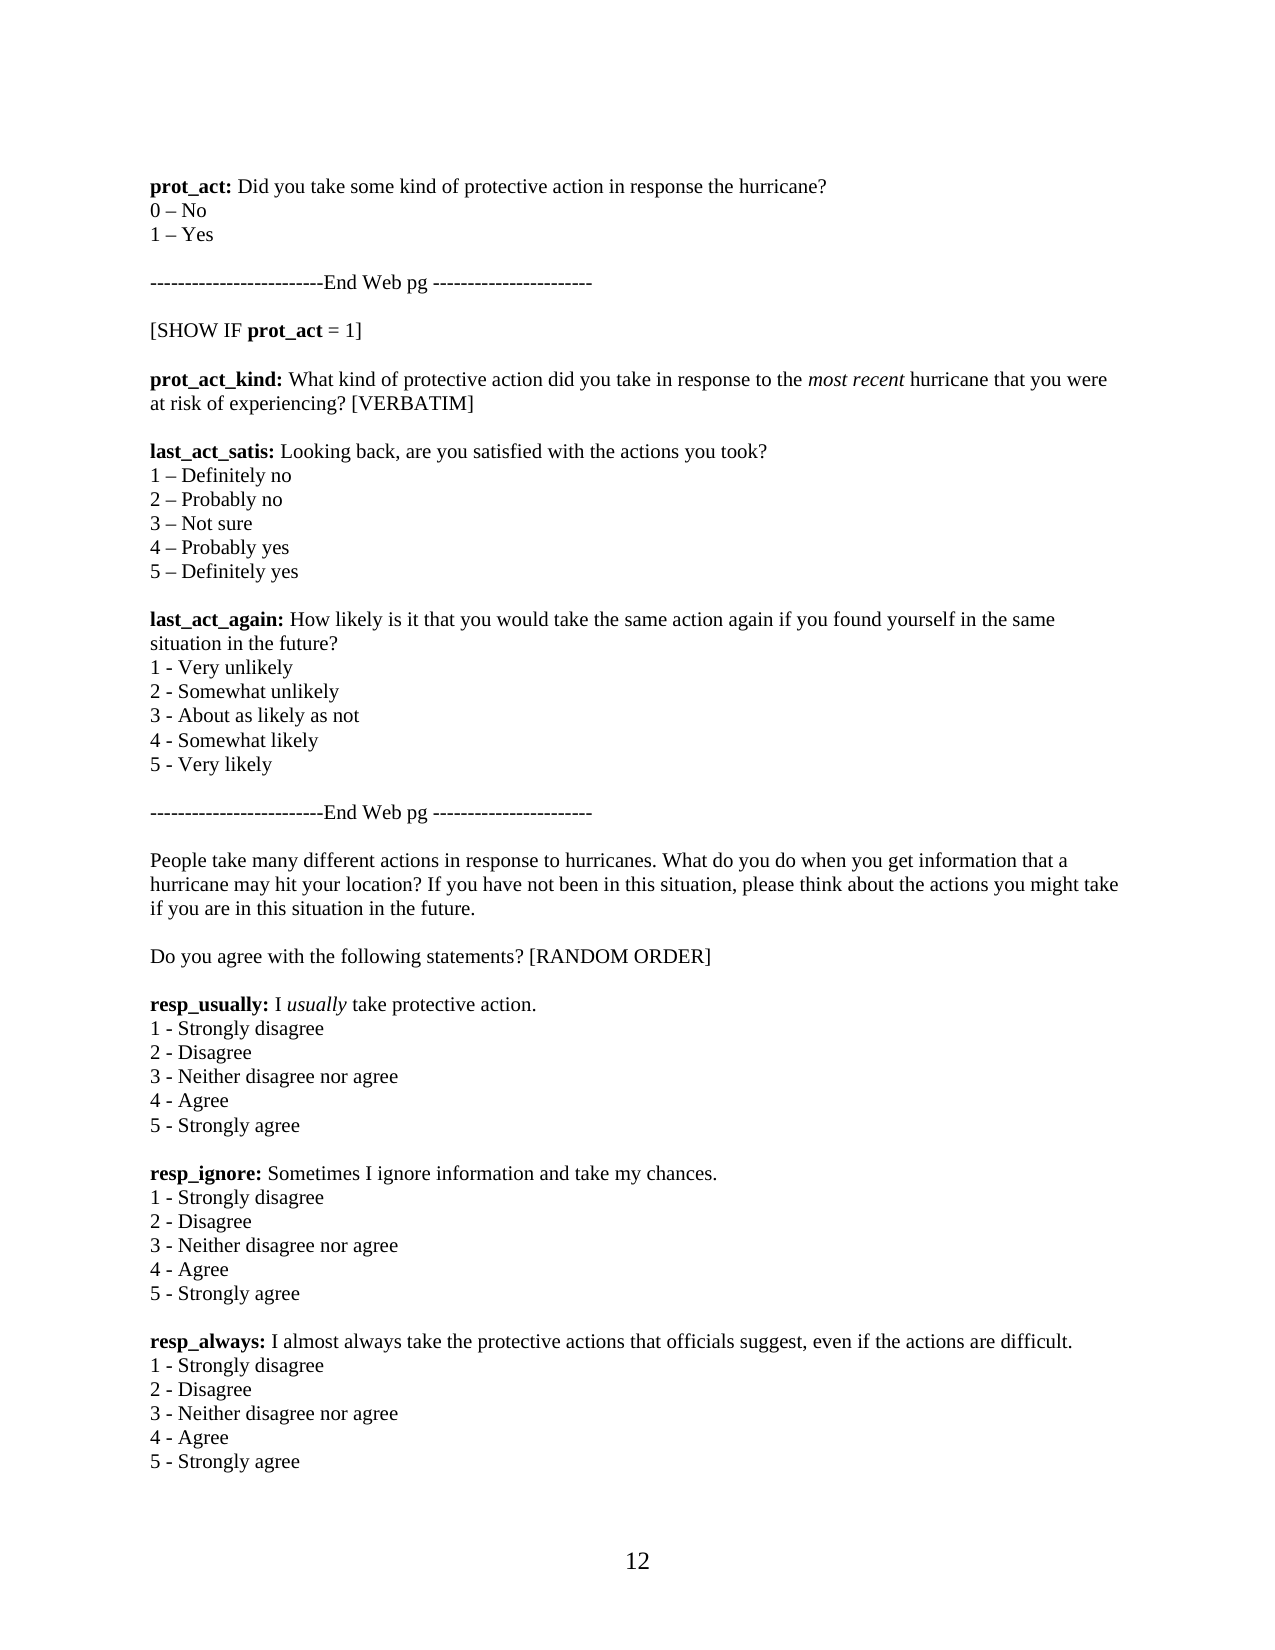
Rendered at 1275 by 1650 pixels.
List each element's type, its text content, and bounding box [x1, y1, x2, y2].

text -------------------------End Web pg ----------------------- [150, 800, 1125, 824]
text 5 - Strongly agree [150, 1112, 1125, 1137]
text 1 - Very unlikely [150, 655, 1125, 679]
text 4 - Agree [150, 1425, 1125, 1449]
text prot_act: Did you take some kind of protective action in response the hurricane? [150, 174, 1125, 198]
text 1 – Yes [150, 222, 1125, 246]
text resp_ignore: Sometimes I ignore information and take my chances. [150, 1161, 1125, 1185]
text 4 – Probably yes [150, 535, 1125, 559]
text 2 - Disagree [150, 1040, 1125, 1064]
text 3 - About as likely as not [150, 703, 1125, 727]
text 2 - Disagree [150, 1209, 1125, 1233]
text Do you agree with the following statements? [RANDOM ORDER] [150, 944, 1125, 968]
text 5 - Very likely [150, 752, 1125, 776]
text 5 - Strongly agree [150, 1281, 1125, 1305]
text 3 - Neither disagree nor agree [150, 1233, 1125, 1257]
text prot_act_kind: What kind of protective action did you take in response to the most recent hurricane that you were at risk of experiencing? [VERBATIM] [150, 367, 1125, 415]
text 1 - Strongly disagree [150, 1353, 1125, 1377]
text 4 - Agree [150, 1088, 1125, 1112]
text resp_always: I almost always take the protective actions that officials suggest, even if the actions are difficult. [150, 1329, 1125, 1353]
text 5 - Strongly agree [150, 1449, 1125, 1473]
text 1 - Strongly disagree [150, 1185, 1125, 1209]
text 2 – Probably no [150, 487, 1125, 511]
text 3 – Not sure [150, 511, 1125, 535]
text People take many different actions in response to hurricanes. What do you do when you get information that a hurricane may hit your location? If you have not been in this situation, please think about the actions you might take if you are in this situation in the future. [150, 848, 1125, 920]
text 0 – No [150, 198, 1125, 222]
text [SHOW IF prot_act = 1] [150, 318, 1125, 342]
text -------------------------End Web pg ----------------------- [150, 270, 1125, 294]
text last_act_again: How likely is it that you would take the same action again if you found yourself in the same situation in the future? [150, 607, 1125, 655]
text 5 – Definitely yes [150, 559, 1125, 583]
text 4 - Agree [150, 1257, 1125, 1281]
text 4 - Somewhat likely [150, 727, 1125, 752]
text 3 - Neither disagree nor agree [150, 1064, 1125, 1088]
text 1 – Definitely no [150, 463, 1125, 487]
text resp_usually: I usually take protective action. [150, 992, 1125, 1016]
text 1 - Strongly disagree [150, 1016, 1125, 1040]
text last_act_satis: Looking back, are you satisfied with the actions you took? [150, 439, 1125, 463]
text 2 - Disagree [150, 1377, 1125, 1401]
text 2 - Somewhat unlikely [150, 679, 1125, 703]
text 3 - Neither disagree nor agree [150, 1401, 1125, 1425]
